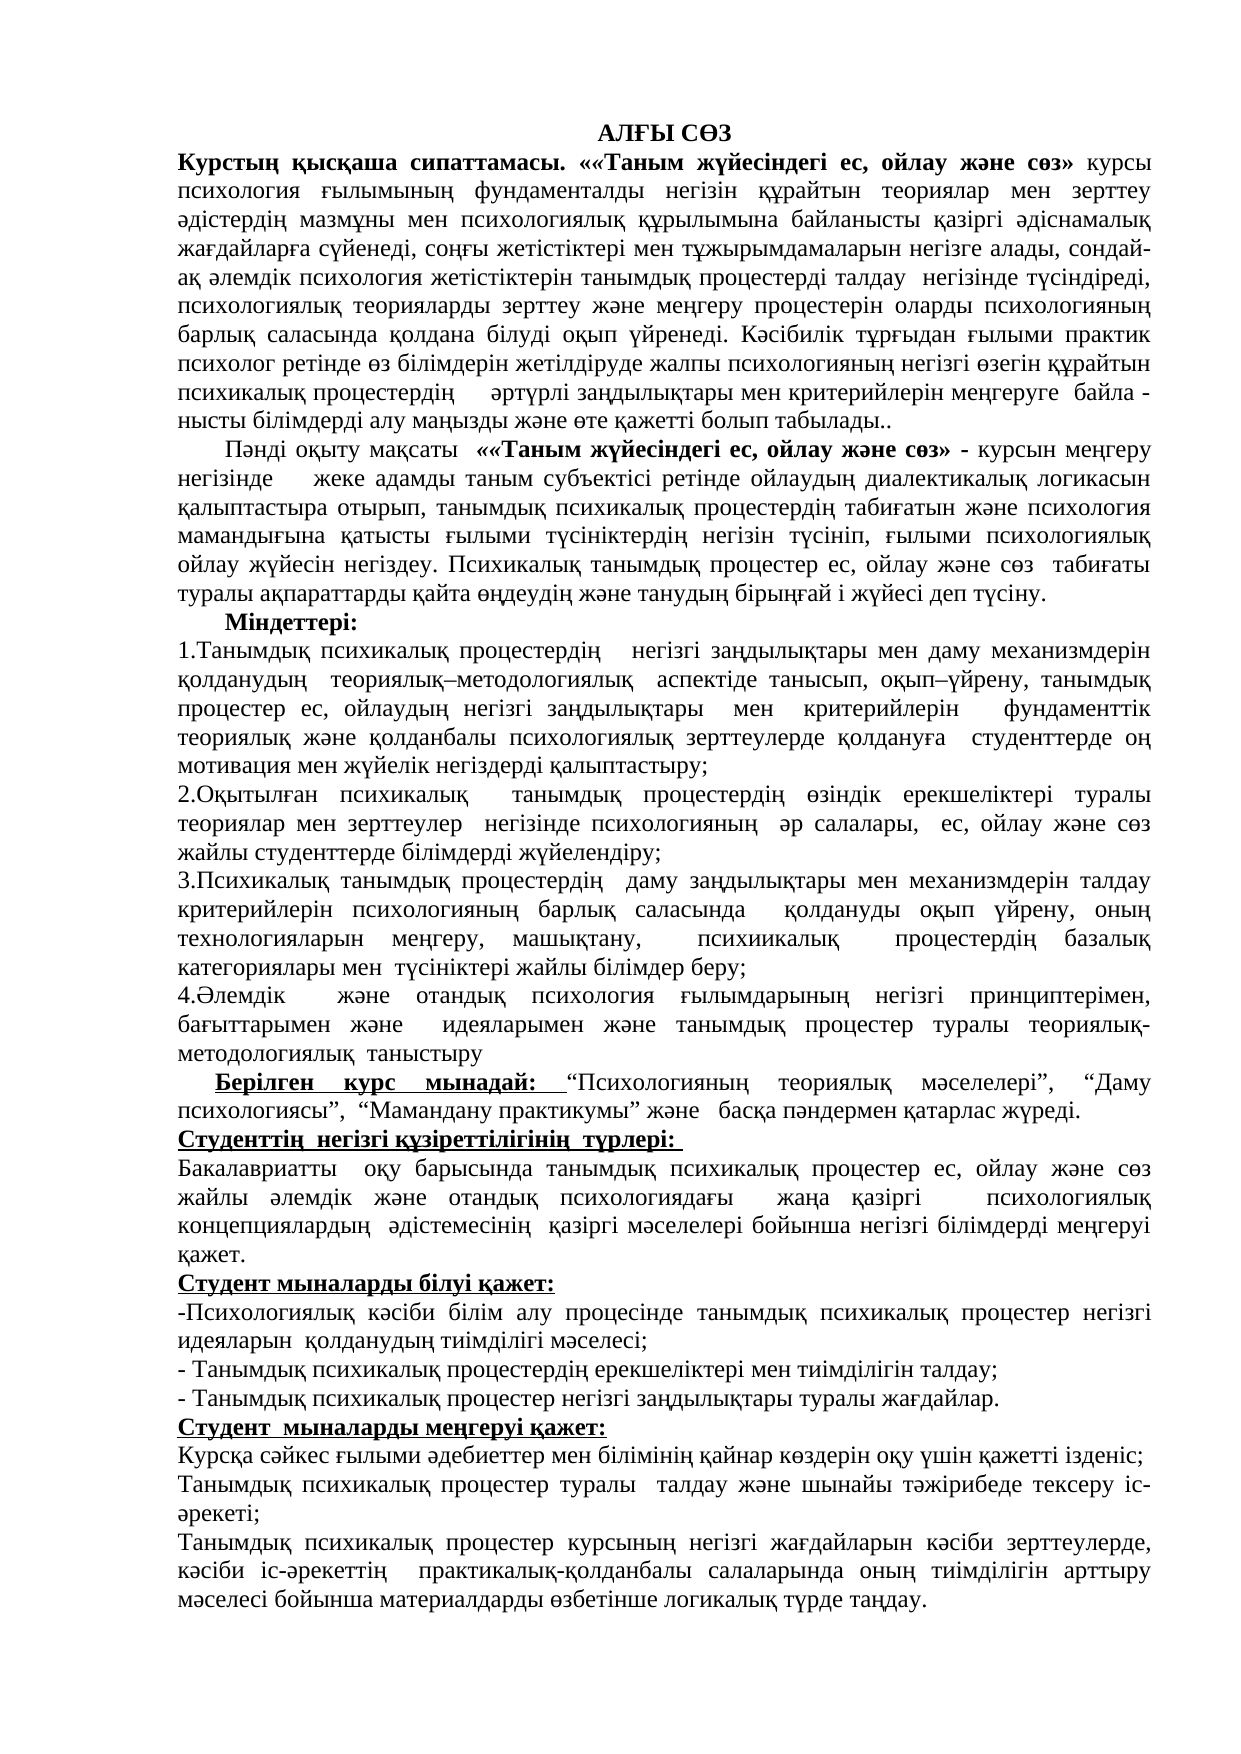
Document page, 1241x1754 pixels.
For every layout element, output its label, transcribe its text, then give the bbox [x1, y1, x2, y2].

text Берілген курс мынадай: “Психологияның теориялық мәселелері”, “Даму психологиясы”, “Мамандану практикумы” және басқа пәндермен қатарлас жүреді. [177, 1067, 1152, 1124]
text 3.Психикалық танымдық процестердің даму заңдылықтары мен механизмдерін талдау критерийлерін психологияның барлық саласында қолдануды оқып үйрену, оның технологияларын меңгеру, машықтану, психиикалық процестердің базалық категориялары мен түсініктері жайлы білімдер беру; [177, 866, 1152, 981]
text 1.Танымдық психикалық процестердің негізгі заңдылықтары мен даму механизмдерін қолданудың теориялық–методологиялық аспектіде танысып, оқып–үйрену, танымдық процестер ес, ойлаудың негізгі заңдылықтары мен критерийлерін фундаменттік теориялық және қолданбалы психологиялық зерттеулерде қолдануға студенттерде оң мотивация мен жүйелік негіздерді қалыптастыру; [177, 636, 1152, 779]
text - Танымдық психикалық процестердің ерекшеліктері мен тиімділігін талдау; [177, 1354, 1152, 1383]
text Курстың қысқаша сипаттамасы. ««Таным жүйесіндегі ес, ойлау және сөз» курсы психология ғылымының фундаменталды негізін құрайтын теориялар мен зерттеу әдістердің мазмұны мен психологиялық құрылымына байланысты қазіргі әдіснамалық жағдайларға сүйенеді, соңғы жетістіктері мен тұжырымдамаларын негізге алады, сондай-ақ әлемдік психология жетістіктерін танымдық процестерді талдау негізінде түсіндіреді, психологиялық теорияларды зерттеу және меңгеру процестерін оларды психологияның барлық саласында қолдана білуді оқып үйренеді. Кәсібилік тұрғыдан ғылыми практик психолог ретінде өз білімдерін жетілдіруде жалпы психологияның негізгі өзегін құрайтын психикалық процестердің әртүрлі заңдылықтары мен критерийлерін меңгеруге байла -нысты білімдерді алу маңызды және өте қажетті болып табылады.. [177, 147, 1152, 434]
text Танымдық психикалық процестер курсының негізгі жағдайларын кәсіби зерттеулерде, кәсіби іс-әрекеттің практикалық-қолданбалы салаларында оның тиімділігін арттыру мәселесі бойынша материалдарды өзбетінше логикалық түрде таңдау. [177, 1527, 1152, 1613]
text Курсқа cәйкес ғылыми әдебиеттер мен білімінің қайнар көздерін оқу үшін қажетті ізденіс; [177, 1441, 1152, 1469]
text Бакалавриатты оқу барысында танымдық психикалық процестер ес, ойлау және сөз жайлы әлемдік және отандық психологиядағы жаңа қазіргі психологиялық концепциялардың әдістемесінің қазіргі мәселелері бойынша негізгі білімдерді меңгеруі қажет. [177, 1153, 1152, 1268]
text Студент мыналарды меңгеруі қажет: [177, 1412, 1152, 1441]
title Міндеттері: [177, 607, 1152, 636]
text -Психологиялық кәсіби білім алу процесінде танымдық психикалық процестер негізгі идеяларын қолданудың тиімділігі мәселесі; [177, 1297, 1152, 1354]
title Пәнді оқыту мақсаты ««Таным жүйесіндегі ес, ойлау және сөз» - курсын меңгеру негізінде жеке адамды таным субъектісі ретінде ойлаудың диалектикалық логикасын қалыптастыра отырып, танымдық психикалық процестердің табиғатын және психология мамандығына қатысты ғылыми түсініктердің негізін түсініп, ғылыми психологиялық ойлау жүйесін негіздеу. Психикалық танымдық процестер ес, ойлау және сөз табиғаты туралы ақпараттарды қайта өңдеудің және танудың бірыңғай і жүйесі деп түсіну. [177, 434, 1152, 607]
text Студенттің негізгі құзіреттілігінің түрлері: [177, 1124, 1152, 1153]
text 4.Әлемдік және отандық психология ғылымдарының негізгі принциптерімен, бағыттарымен және идеяларымен және танымдық процестер туралы теориялық-методологиялық таныстыру [177, 981, 1152, 1067]
text Танымдық психикалық процестер туралы талдау және шынайы тәжірибеде тексеру іс-әрекеті; [177, 1469, 1152, 1527]
text 2.Оқытылған психикалық танымдық процестердің өзіндік ерекшеліктері туралы теориялар мен зерттеулер негізінде психологияның әр салалары, ес, ойлау және сөз жайлы студенттерде білімдерді жүйелендіру; [177, 779, 1152, 866]
text - Танымдық психикалық процестер негізгі заңдылықтары туралы жағдайлар. [177, 1383, 1152, 1412]
text АЛҒЫ СӨЗ [177, 118, 1152, 147]
text Студент мыналарды білуі қажет: [177, 1268, 1152, 1297]
